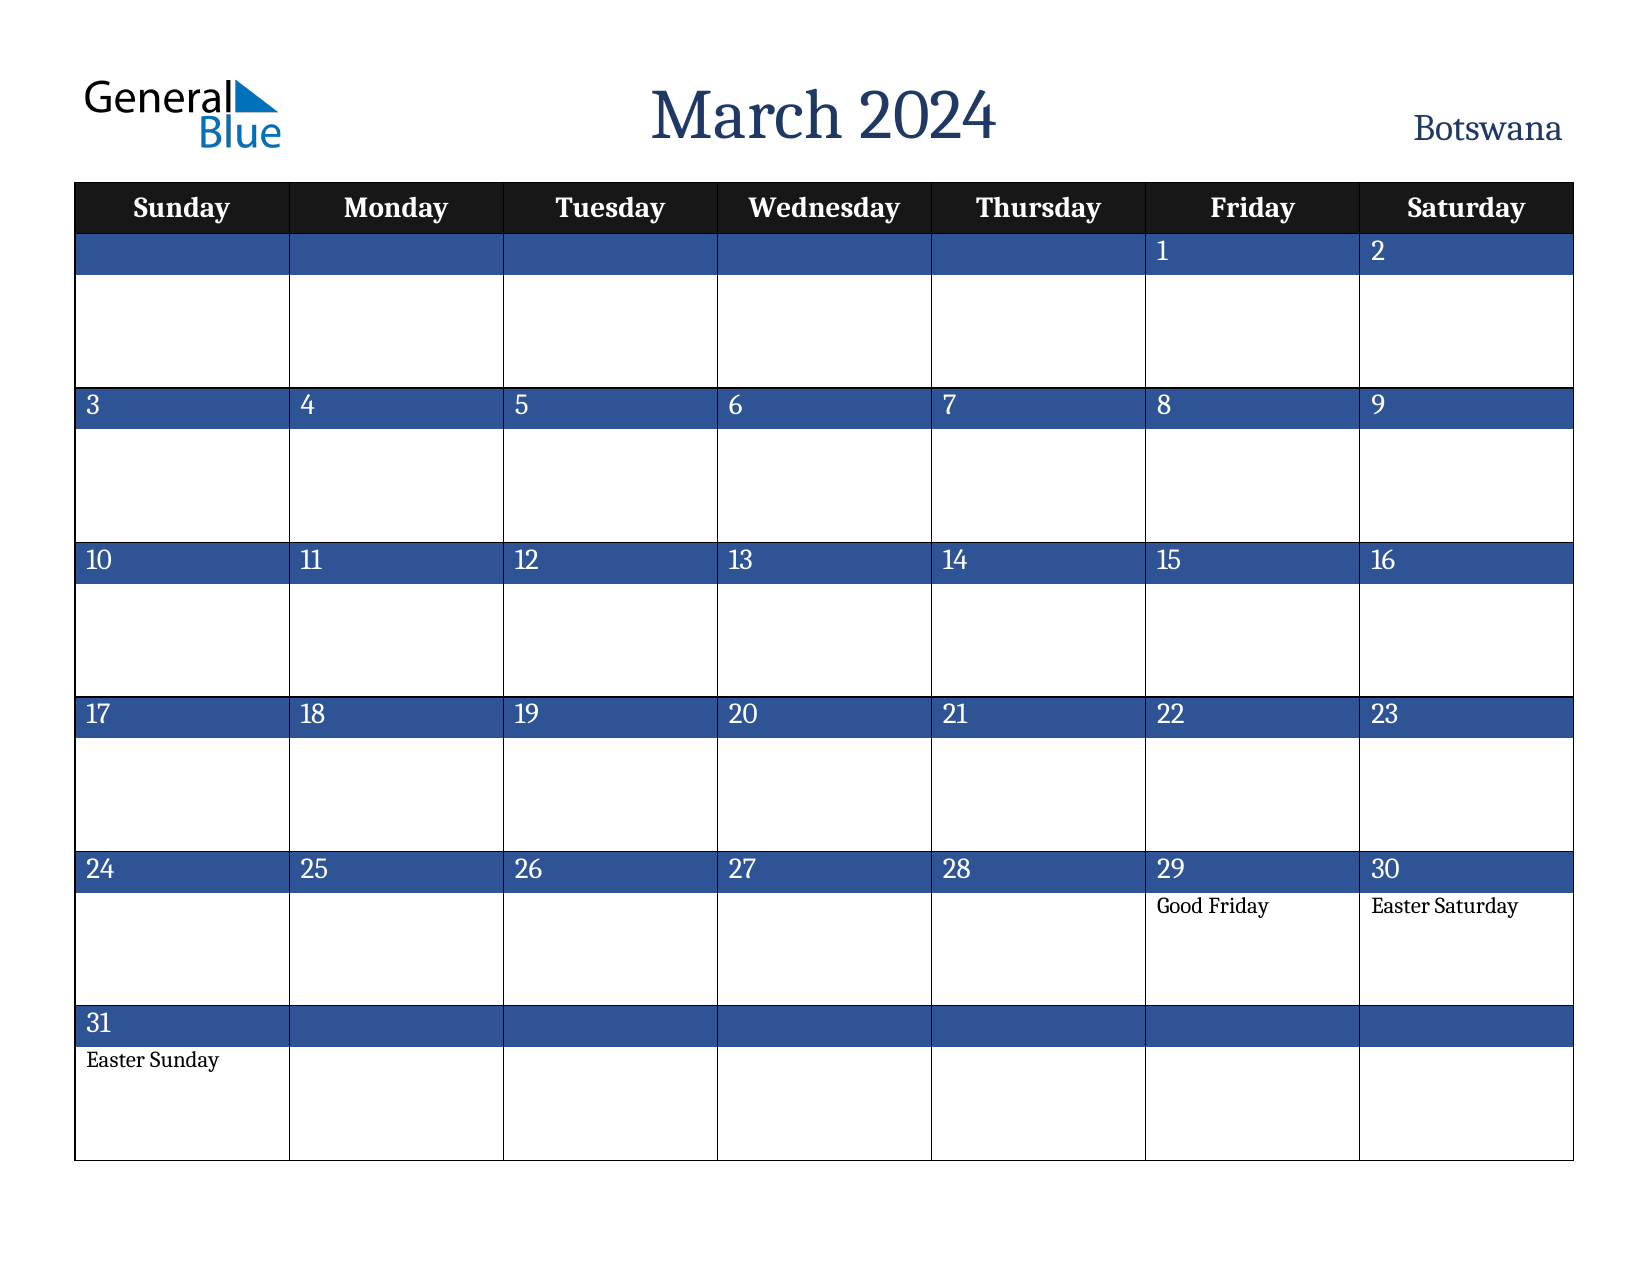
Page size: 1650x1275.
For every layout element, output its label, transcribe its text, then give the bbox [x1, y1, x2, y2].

table_cell [932, 738, 1145, 851]
table_cell [504, 275, 717, 387]
table_cell 22 [1146, 698, 1359, 738]
table_cell [76, 429, 289, 542]
table_cell [290, 275, 503, 387]
table_cell [1360, 738, 1573, 851]
table_cell [1146, 584, 1359, 696]
table_cell 18 [290, 698, 503, 738]
table_cell Sunday [76, 183, 289, 233]
table_cell [1360, 429, 1573, 542]
table_cell 8 [1146, 389, 1359, 429]
table_cell 23 [1360, 698, 1573, 738]
table_cell 10 [76, 543, 289, 584]
table_cell 15 [1146, 543, 1359, 584]
table_cell 28 [932, 852, 1145, 893]
table_cell 9 [1360, 389, 1573, 429]
table_cell 1 [1146, 234, 1359, 275]
table_cell Friday [1146, 183, 1359, 233]
table_cell [718, 893, 931, 1005]
picture [85, 80, 281, 148]
table_cell 14 [932, 543, 1145, 584]
table_cell Monday [290, 183, 503, 233]
table_cell [718, 738, 931, 851]
table_cell [932, 893, 1145, 1005]
table_cell 26 [504, 852, 717, 893]
table_cell [290, 738, 503, 851]
table_cell Tuesday [504, 183, 717, 233]
table_cell [1360, 584, 1573, 696]
table_cell [1360, 275, 1573, 387]
table_cell [1146, 275, 1359, 387]
table_cell [76, 893, 289, 1005]
table_cell [718, 275, 931, 387]
table_cell [1146, 1047, 1359, 1160]
table_header March 2024 [503, 75, 1146, 182]
table_cell [504, 1047, 717, 1160]
table_cell 12 [504, 543, 717, 584]
table_cell [1146, 429, 1359, 542]
table_cell [504, 429, 717, 542]
table_cell [504, 1006, 717, 1047]
table_cell 25 [290, 852, 503, 893]
table_cell [290, 893, 503, 1005]
table_cell [718, 1006, 931, 1047]
table_cell [76, 234, 289, 275]
table_cell Good Friday [1146, 893, 1359, 1005]
table_cell [504, 234, 717, 275]
table_cell 11 [290, 543, 503, 584]
table_cell Saturday [1360, 183, 1573, 233]
table_cell Easter Saturday [1360, 893, 1573, 1005]
table_cell 16 [1360, 543, 1573, 584]
table_cell 13 [718, 543, 931, 584]
table_header [75, 75, 503, 182]
table_cell [1360, 1047, 1573, 1160]
table_cell 30 [1360, 852, 1573, 893]
table_cell 24 [76, 852, 289, 893]
table_cell [1146, 1006, 1359, 1047]
table_cell 4 [290, 389, 503, 429]
table_cell [932, 429, 1145, 542]
table_cell [290, 584, 503, 696]
table_cell 20 [718, 698, 931, 738]
table_cell 3 [76, 389, 289, 429]
table_cell [504, 584, 717, 696]
table_cell [1146, 738, 1359, 851]
table_cell [932, 234, 1145, 275]
table_cell 2 [1360, 234, 1573, 275]
table_cell [1360, 1006, 1573, 1047]
table_cell 5 [504, 389, 717, 429]
table_cell [718, 429, 931, 542]
table_cell [290, 234, 503, 275]
table_cell Thursday [932, 183, 1145, 233]
table_cell [76, 738, 289, 851]
table_cell [76, 275, 289, 387]
table_cell [718, 234, 931, 275]
table_cell 19 [504, 698, 717, 738]
table_cell 31 [76, 1006, 289, 1047]
table_cell [718, 584, 931, 696]
table_cell [290, 429, 503, 542]
table_cell [932, 275, 1145, 387]
table_cell Easter Sunday [76, 1047, 289, 1160]
table_cell 29 [1146, 852, 1359, 893]
table_cell [932, 1006, 1145, 1047]
table_cell [290, 1006, 503, 1047]
table_cell [504, 738, 717, 851]
table_cell 17 [76, 698, 289, 738]
table_cell 6 [718, 389, 931, 429]
table_cell [718, 1047, 931, 1160]
table_cell [932, 1047, 1145, 1160]
table_cell Wednesday [718, 183, 931, 233]
table_cell [932, 584, 1145, 696]
table_cell [76, 584, 289, 696]
table_cell 7 [932, 389, 1145, 429]
table_header Botswana [1146, 75, 1574, 182]
table_cell [290, 1047, 503, 1160]
table_cell 27 [718, 852, 931, 893]
table_cell 21 [932, 698, 1145, 738]
table_cell [504, 893, 717, 1005]
